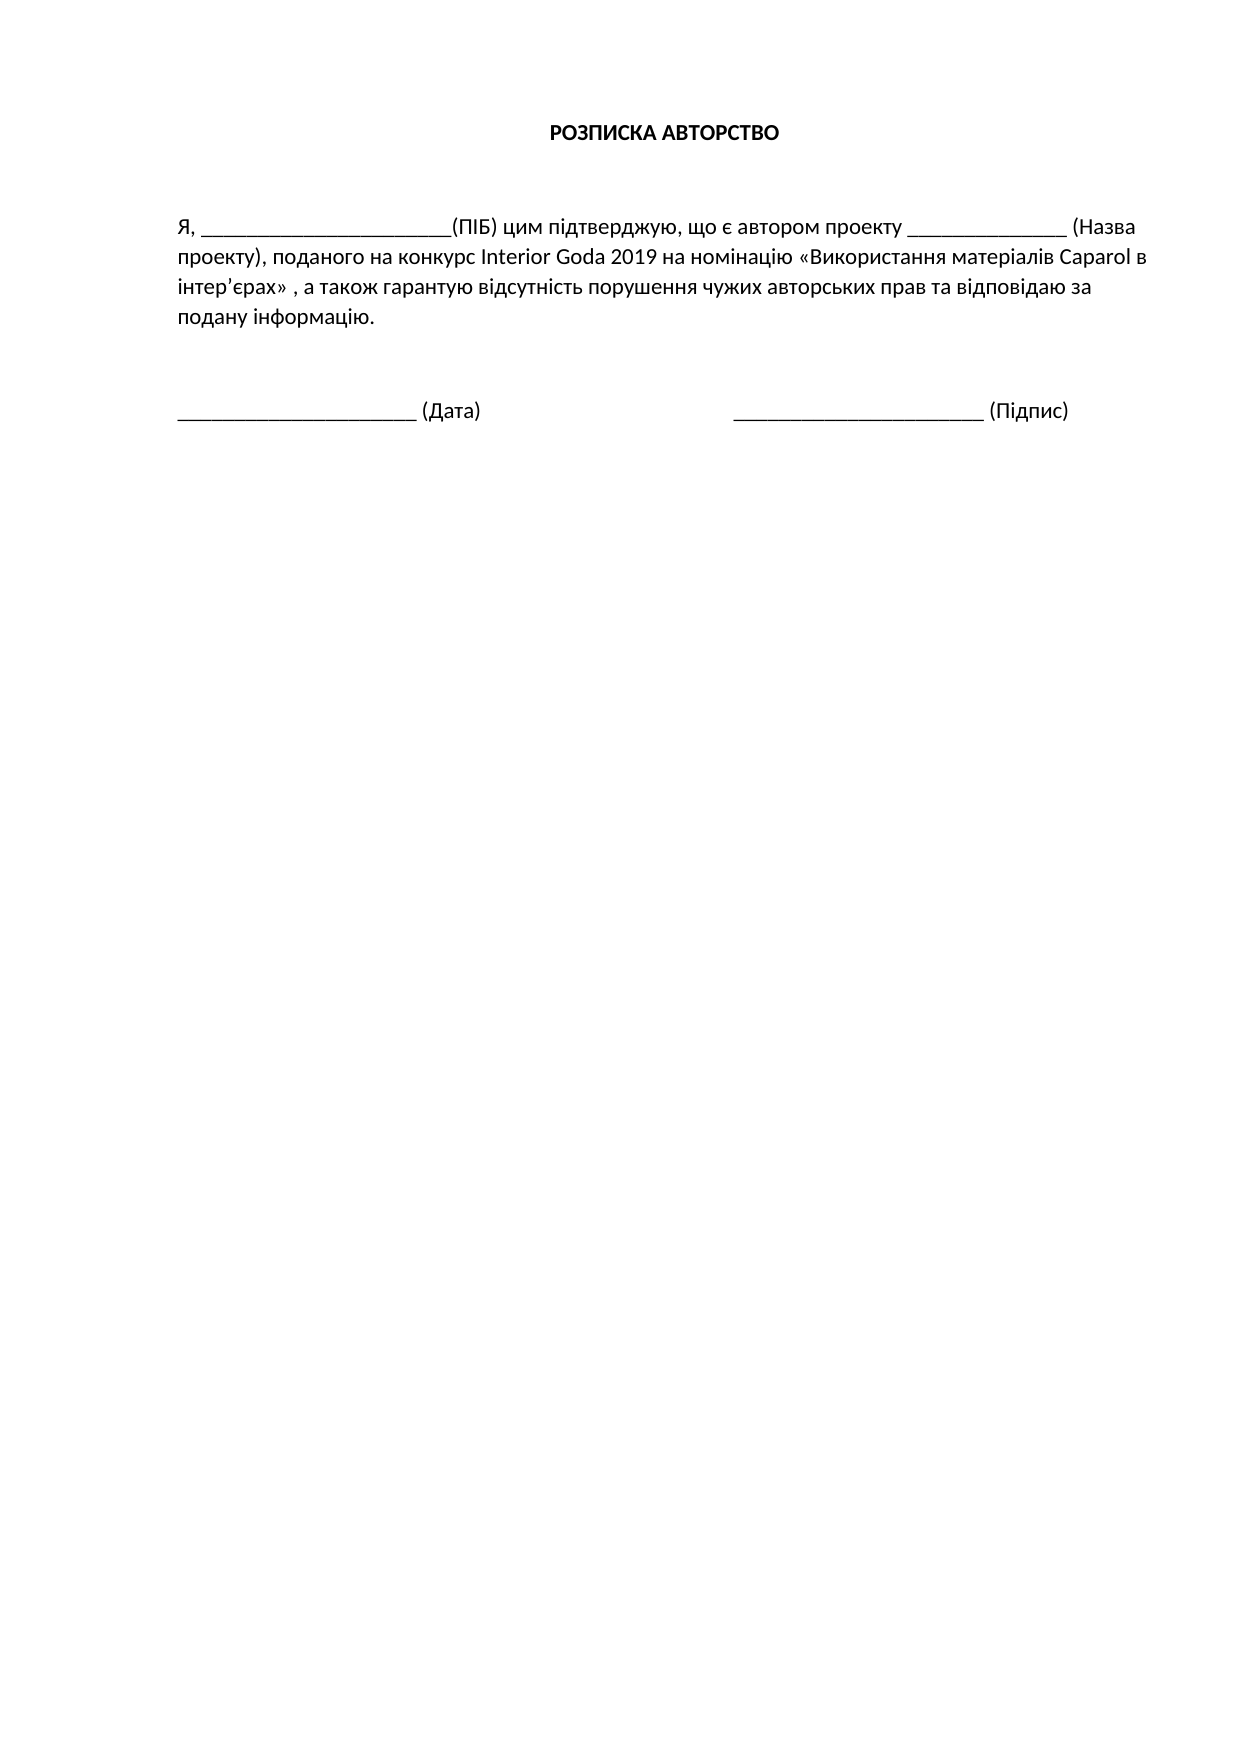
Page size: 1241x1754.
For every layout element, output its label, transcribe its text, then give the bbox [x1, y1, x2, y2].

text _____________________ (Дата) ______________________ (Підпис) [177, 396, 1152, 424]
text Я, ______________________(ПІБ) цим підтверджую, що є автором проекту ______________ (Назва проекту), поданого на конкурс Interior Goda 2019 на номінацію «Використання матеріалів Caparol в інтер’єрах» , а також гарантую відсутність порушення чужих авторських прав та відповідаю за подану інформацію. [177, 212, 1152, 331]
text РОЗПИСКА АВТОРСТВО [177, 118, 1152, 146]
